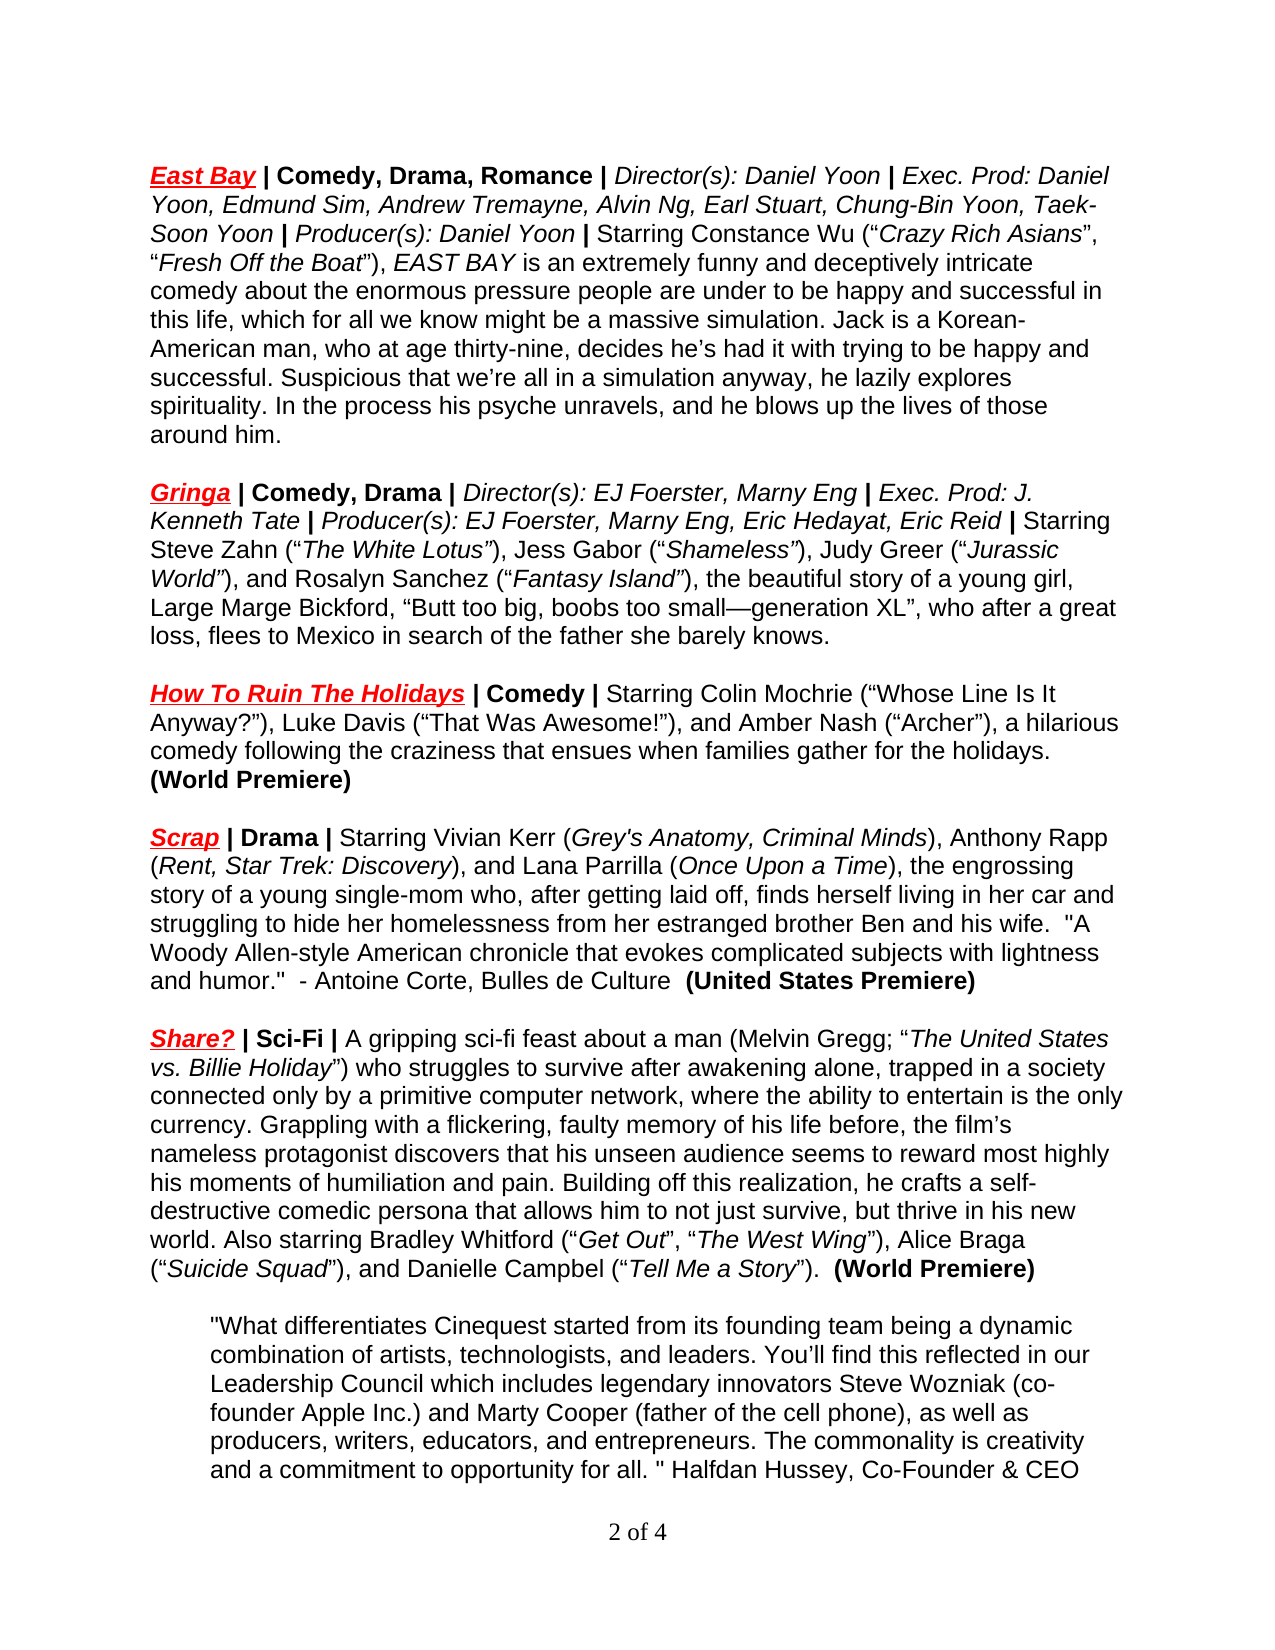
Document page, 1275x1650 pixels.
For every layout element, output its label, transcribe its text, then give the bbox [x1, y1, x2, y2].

text East Bay | Comedy, Drama, Romance | Director(s): Daniel Yoon | Exec. Prod: Daniel Yoon, Edmund Sim, Andrew Tremayne, Alvin Ng, Earl Stuart, Chung-Bin Yoon, Taek-Soon Yoon | Producer(s): Daniel Yoon | Starring Constance Wu (“Crazy Rich Asians”, “Fresh Off the Boat”), EAST BAY is an extremely funny and deceptively intricate comedy about the enormous pressure people are under to be happy and successful in this life, which for all we know might be a massive simulation. Jack is a Korean-American man, who at age thirty-nine, decides he’s had it with trying to be happy and successful. Suspicious that we’re all in a simulation anyway, he lazily explores spirituality. In the process his psyche unravels, and he blows up the lives of those around him. [150, 161, 1125, 449]
text Gringa | Comedy, Drama | Director(s): EJ Foerster, Marny Eng | Exec. Prod: J. Kenneth Tate | Producer(s): EJ Foerster, Marny Eng, Eric Hedayat, Eric Reid | Starring Steve Zahn (“The White Lotus”), Jess Gabor (“Shameless”), Judy Greer (“Jurassic World”), and Rosalyn Sanchez (“Fantasy Island”), the beautiful story of a young girl, Large Marge Bickford, “Butt too big, boobs too small—generation XL”, who after a great loss, flees to Mexico in search of the father she barely knows. [150, 477, 1125, 650]
text How To Ruin The Holidays | Comedy | Starring Colin Mochrie (“Whose Line Is It Anyway?”), Luke Davis (“That Was Awesome!”), and Amber Nash (“Archer”), a hilarious comedy following the craziness that ensues when families gather for the holidays. (World Premiere) [150, 679, 1125, 794]
text "What differentiates Cinequest started from its founding team being a dynamic combination of artists, technologists, and leaders. You’ll find this reflected in our Leadership Council which includes legendary innovators Steve Wozniak (co-founder Apple Inc.) and Marty Cooper (father of the cell phone), as well as producers, writers, educators, and entrepreneurs. The commonality is creativity and a commitment to opportunity for all. " Halfdan Hussey, Co-Founder & CEO [210, 1311, 1125, 1484]
text Scrap | Drama | Starring Vivian Kerr (Grey's Anatomy, Criminal Minds), Anthony Rapp (Rent, Star Trek: Discovery), and Lana Parrilla (Once Upon a Time), the engrossing story of a young single-mom who, after getting laid off, finds herself living in her car and struggling to hide her homelessness from her estranged brother Ben and his wife. "A Woody Allen-style American chronicle that evokes complicated subjects with lightness and humor." - Antoine Corte, Bulles de Culture (United States Premiere) [150, 822, 1125, 995]
text Share? | Sci-Fi | A gripping sci-fi feast about a man (Melvin Gregg; “The United States vs. Billie Holiday”) who struggles to survive after awakening alone, trapped in a society connected only by a primitive computer network, where the ability to entertain is the only currency. Grappling with a flickering, faulty memory of his life before, the film’s nameless protagonist discovers that his unseen audience seems to reward most highly his moments of humiliation and pain. Building off this realization, he crafts a self-destructive comedic persona that allows him to not just survive, but thrive in his new world. Also starring Bradley Whitford (“Get Out”, “The West Wing”), Alice Braga (“Suicide Squad”), and Danielle Campbel (“Tell Me a Story”). (World Premiere) [150, 1024, 1125, 1282]
